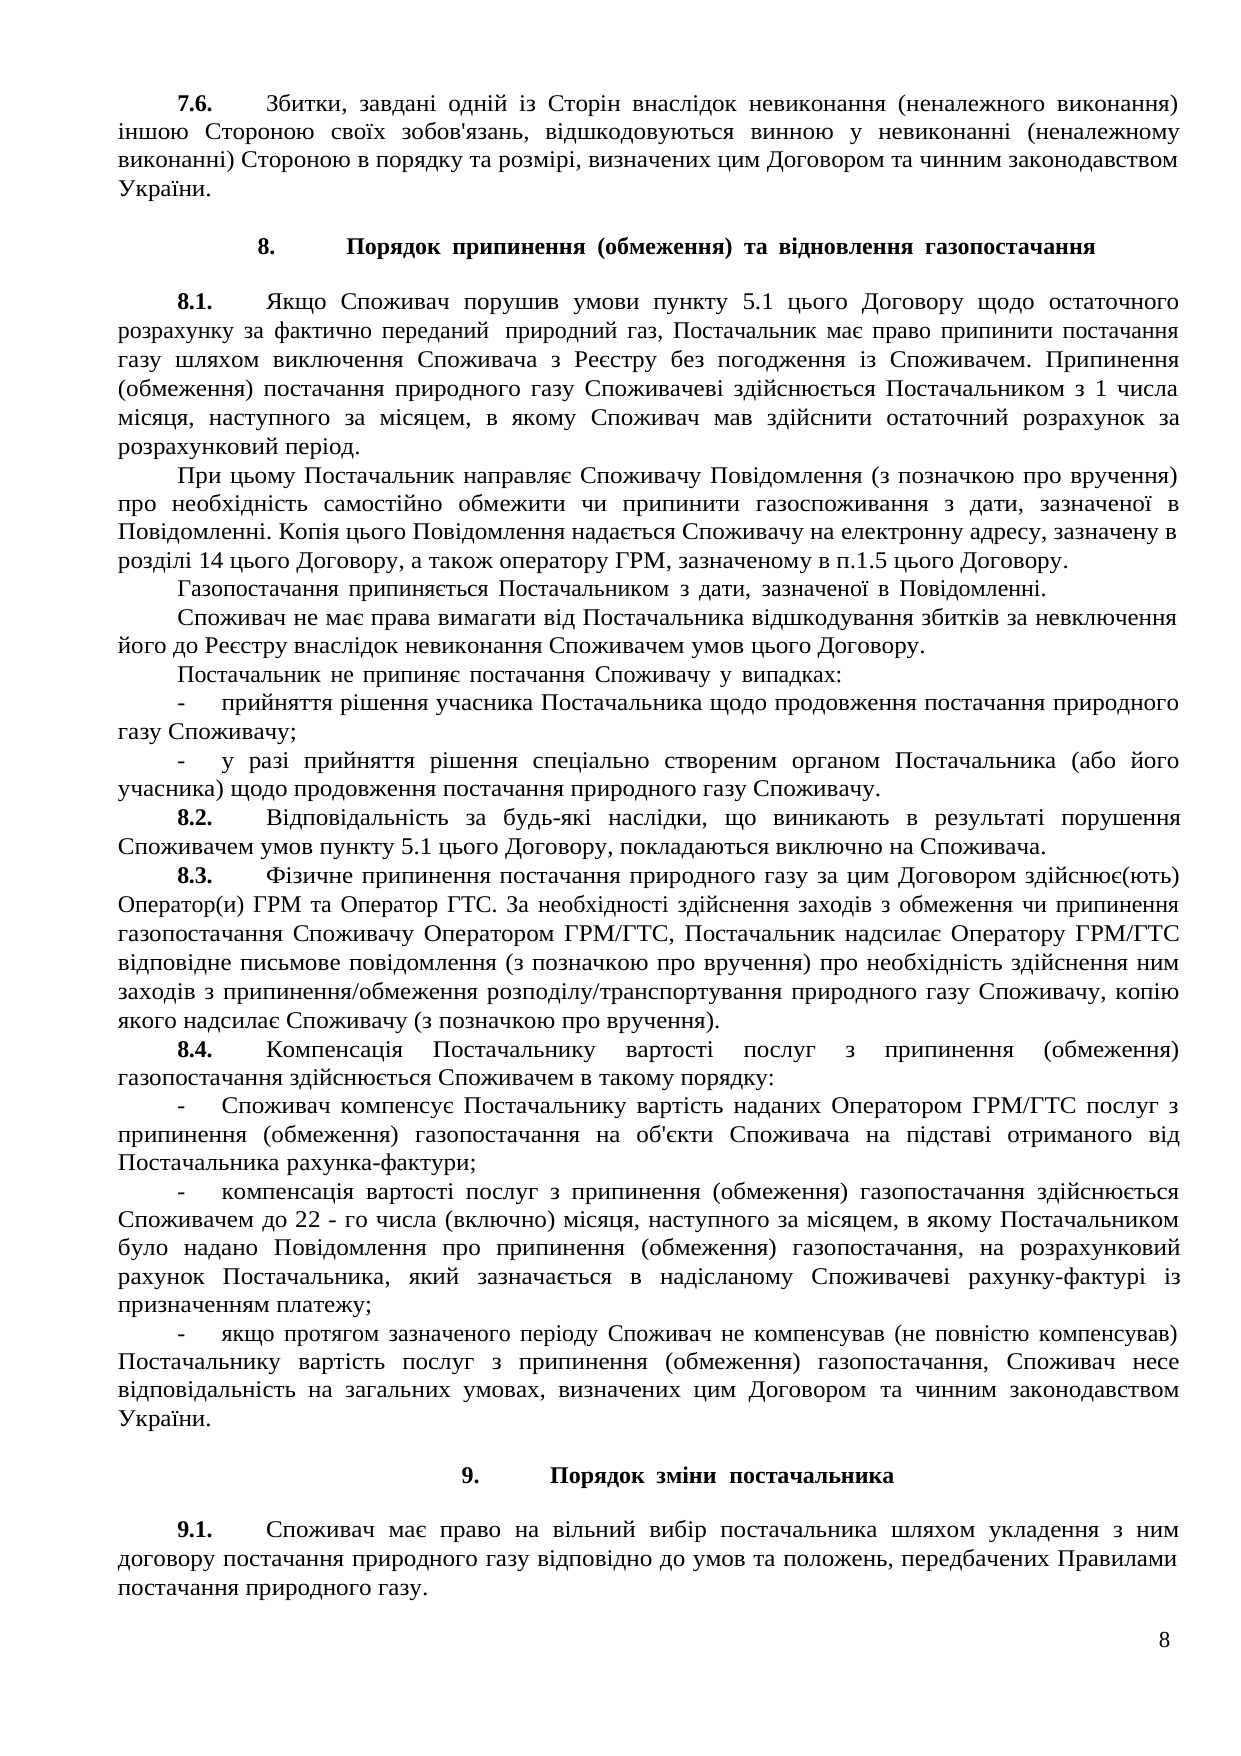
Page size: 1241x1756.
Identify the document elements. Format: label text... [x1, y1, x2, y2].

subtitle Порядок припинення (обмеження) та відновлення газопостачання [257, 232, 1198, 260]
text Газопостачання припиняється Постачальником з дати, зазначеної в Повідомленні. [177, 574, 1198, 602]
list прийняття рішення учасника Постачальника щодо продовження постачання природного газу Споживачу; [118, 688, 1181, 744]
text При цьому Постачальник направляє Споживачу Повідомлення (з позначкою про вручення) про необхідність самостійно обмежити чи припинити газоспоживання з дати, зазначеної в Повідомленні. Копія цього Повідомлення надається Споживачу на електронну адресу, зазначену в розділі 14 цього Договору, а також оператору ГРМ, зазначеному в п.1.5 цього Договору. [118, 461, 1179, 573]
subtitle Порядок зміни постачальника [461, 1461, 1198, 1488]
text Постачальник не припиняє постачання Споживачу у випадках: [177, 660, 1198, 687]
list компенсація вартості послуг з припинення (обмеження) газопостачання здійснюється Споживачем до 22 - го числа (включно) місяця, наступного за місяцем, в якому Постачальником було надано Повідомлення про припинення (обмеження) газопостачання, на розрахунковий рахунок Постачальника, який зазначається в надісланому Споживачеві рахунку-фактурі із призначенням платежу; [118, 1177, 1181, 1318]
list Компенсація Постачальнику вартості послуг з припинення (обмеження) газопостачання здійснюється Споживачем в такому порядку: [118, 1034, 1179, 1091]
text Споживач не має права вимагати від Постачальника відшкодування збитків за невключення його до Реєстру внаслідок невиконання Споживачем умов цього Договору. [118, 603, 1179, 658]
list Фізичне припинення постачання природного газу за цим Договором здійснює(ють) Оператор(и) ГРМ та Оператор ГТС. За необхідності здійснення заходів з обмеження чи припинення газопостачання Споживачу Оператором ГРМ/ГТС, Постачальник надсилає Оператору ГРМ/ГТС відповідне письмове повідомлення (з позначкою про вручення) про необхідність здійснення ним заходів з припинення/обмеження розподілу/транспортування природного газу Споживачу, копію якого надсилає Споживачу (з позначкою про вручення). [118, 861, 1181, 1033]
list у разі прийняття рішення спеціально створеним органом Постачальника (або його учасника) щодо продовження постачання природного газу Споживачу. [118, 746, 1180, 802]
list Якщо Споживач порушив умови пункту 5.1 цього Договору щодо остаточного розрахунку за фактично переданий природний газ, Постачальник має право припинити постачання газу шляхом виключення Споживача з Реєстру без погодження із Споживачем. Припинення (обмеження) постачання природного газу Споживачеві здійснюється Постачальником з 1 числа місяця, наступного за місяцем, в якому Споживач мав здійснити остаточний розрахунок за розрахунковий період. [118, 287, 1180, 459]
list Споживач компенсує Постачальнику вартість наданих Оператором ГРМ/ГТС послуг з припинення (обмеження) газопостачання на об'єкти Споживача на підставі отриманого від Постачальника рахунка-фактури; [118, 1091, 1181, 1176]
list Споживач має право на вільний вибір постачальника шляхом укладення з ним договору постачання природного газу відповідно до умов та положень, передбачених Правилами постачання природного газу. [118, 1515, 1179, 1601]
list Відповідальність за будь-які наслідки, що виникають в результаті порушення Споживачем умов пункту 5.1 цього Договору, покладаються виключно на Споживача. [118, 803, 1181, 859]
list Збитки, завдані одній із Сторін внаслідок невиконання (неналежного виконання) іншою Стороною своїх зобов'язань, відшкодовуються винною у невиконанні (неналежному виконанні) Стороною в порядку та розмірі, визначених цим Договором та чинним законодавством України. [118, 88, 1180, 201]
list якщо протягом зазначеного періоду Споживач не компенсував (не повністю компенсував) Постачальнику вартість послуг з припинення (обмеження) газопостачання, Споживач несе відповідальність на загальних умовах, визначених цим Договором та чинним законодавством України. [118, 1318, 1179, 1431]
